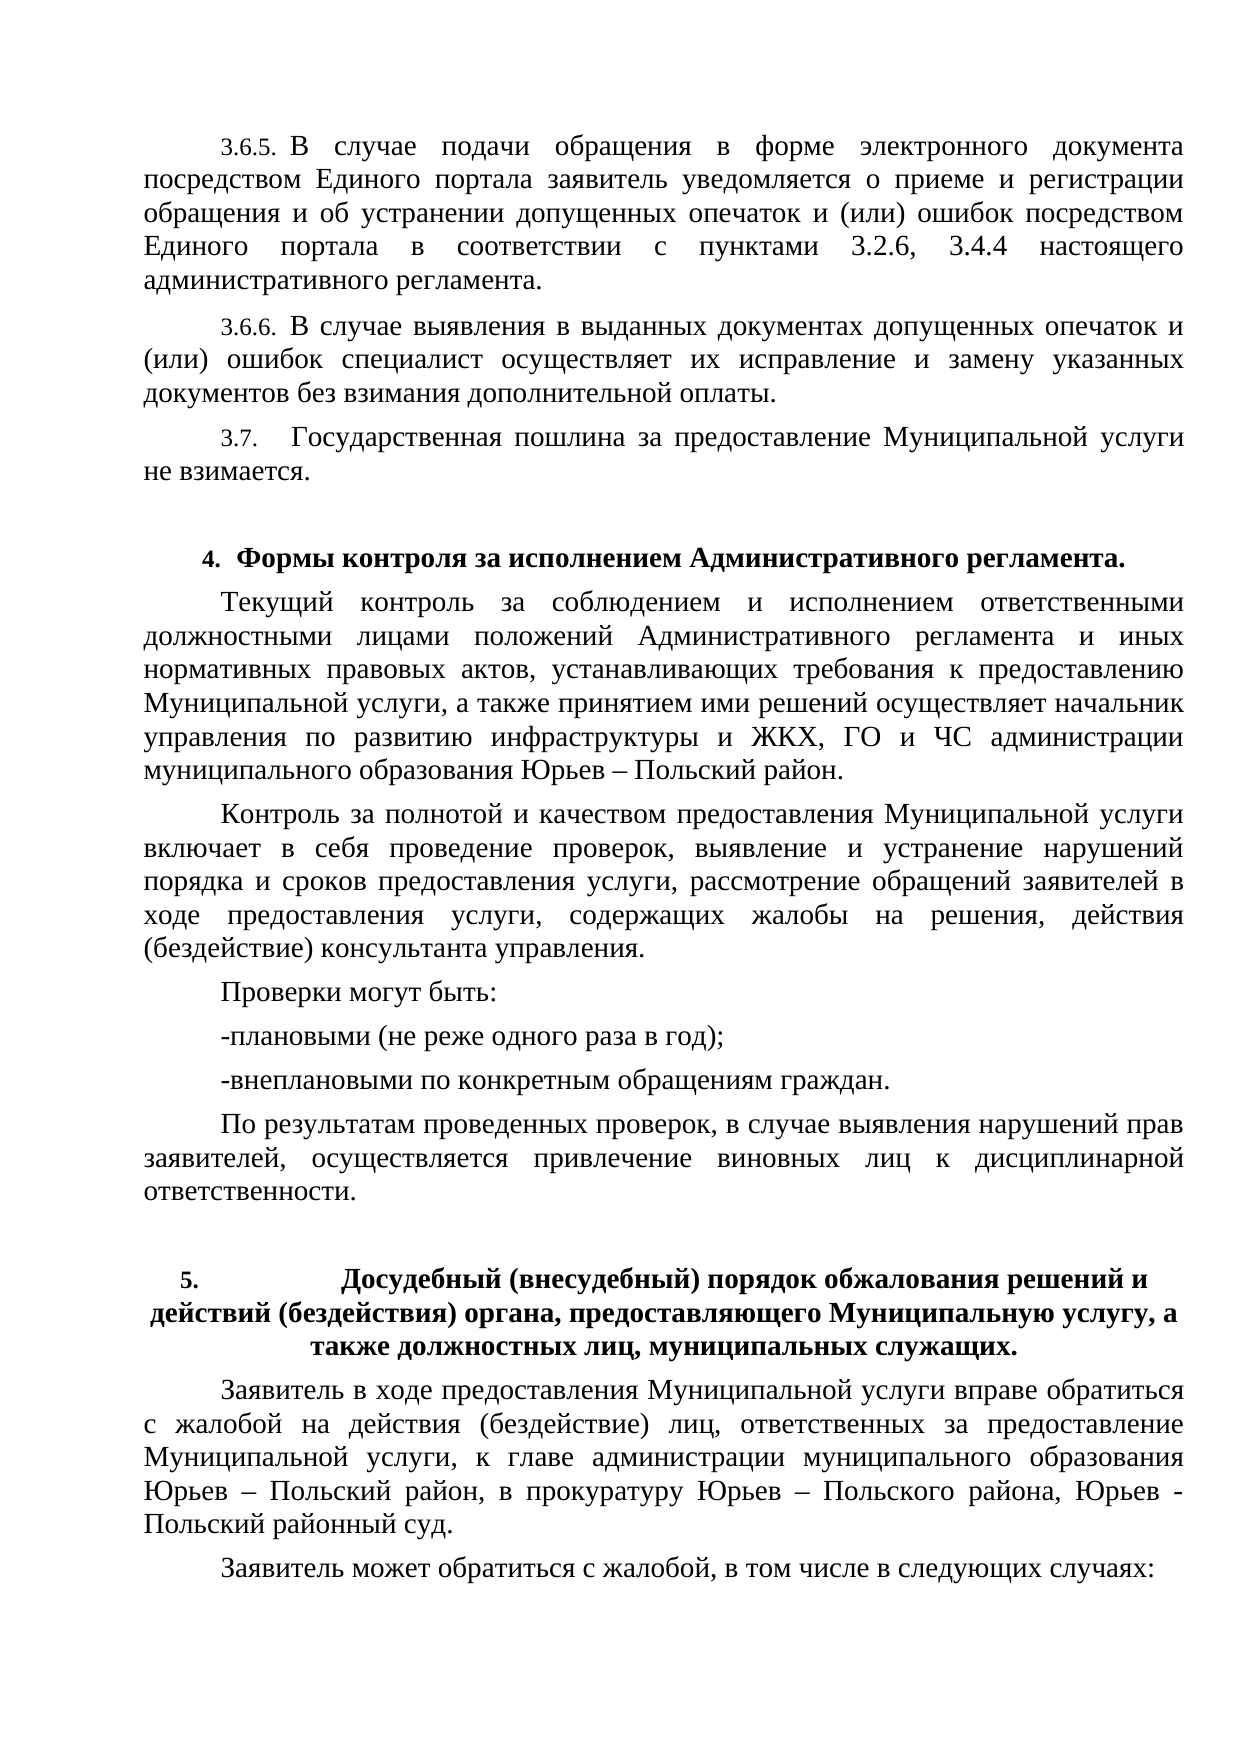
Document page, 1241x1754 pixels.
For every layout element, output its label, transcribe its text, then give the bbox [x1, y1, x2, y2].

text По результатам проведенных проверок, в случае выявления нарушений прав заявителей, осуществляется привлечение виновных лиц к дисциплинарной ответственности. [143, 1106, 1185, 1207]
text Текущий контроль за соблюдением и исполнением ответственными должностными лицами положений Административного регламента и иных нормативных правовых актов, устанавливающих требования к предоставлению Муниципальной услуги, а также принятием ими решений осуществляет начальник управления по развитию инфраструктуры и ЖКХ, ГО и ЧС администрации муниципального образования Юрьев – Польский район. [143, 584, 1185, 786]
list Формы контроля за исполнением Административного регламента. [143, 541, 1185, 574]
text Заявитель в ходе предоставления Муниципальной услуги вправе обратиться с жалобой на действия (бездействие) лиц, ответственных за предоставление Муниципальной услуги, к главе администрации муниципального образования Юрьев – Польский район, в прокуратуру Юрьев – Польского района, Юрьев - Польский районный суд. [143, 1372, 1185, 1540]
text Контроль за полнотой и качеством предоставления Муниципальной услуги включает в себя проведение проверок, выявление и устранение нарушений порядка и сроков предоставления услуги, рассмотрение обращений заявителей в ходе предоставления услуги, содержащих жалобы на решения, действия (бездействие) консультанта управления. [143, 796, 1185, 964]
text Заявитель может обратиться с жалобой, в том числе в следующих случаях: [143, 1550, 1185, 1584]
list В случае выявления в выданных документах допущенных опечаток и (или) ошибок специалист осуществляет их исправление и замену указанных документов без взимания дополнительной оплаты. [143, 308, 1185, 409]
text -внеплановыми по конкретным обращениям граждан. [143, 1062, 1185, 1096]
list Государственная пошлина за предоставление Муниципальной услуги не взимается. [143, 419, 1185, 486]
text Проверки могут быть: [143, 974, 1185, 1008]
text -плановыми (не реже одного раза в год); [143, 1018, 1185, 1052]
list В случае подачи обращения в форме электронного документа посредством Единого портала заявитель уведомляется о приеме и регистрации обращения и об устранении допущенных опечаток и (или) ошибок посредством Единого портала в соответствии с пунктами 3.2.6, 3.4.4 настоящего административного регламента. [143, 128, 1185, 296]
list Досудебный (внесудебный) порядок обжалования решений и действий (бездействия) органа, предоставляющего Муниципальную услугу, а также должностных лиц, муниципальных служащих. [143, 1261, 1185, 1362]
